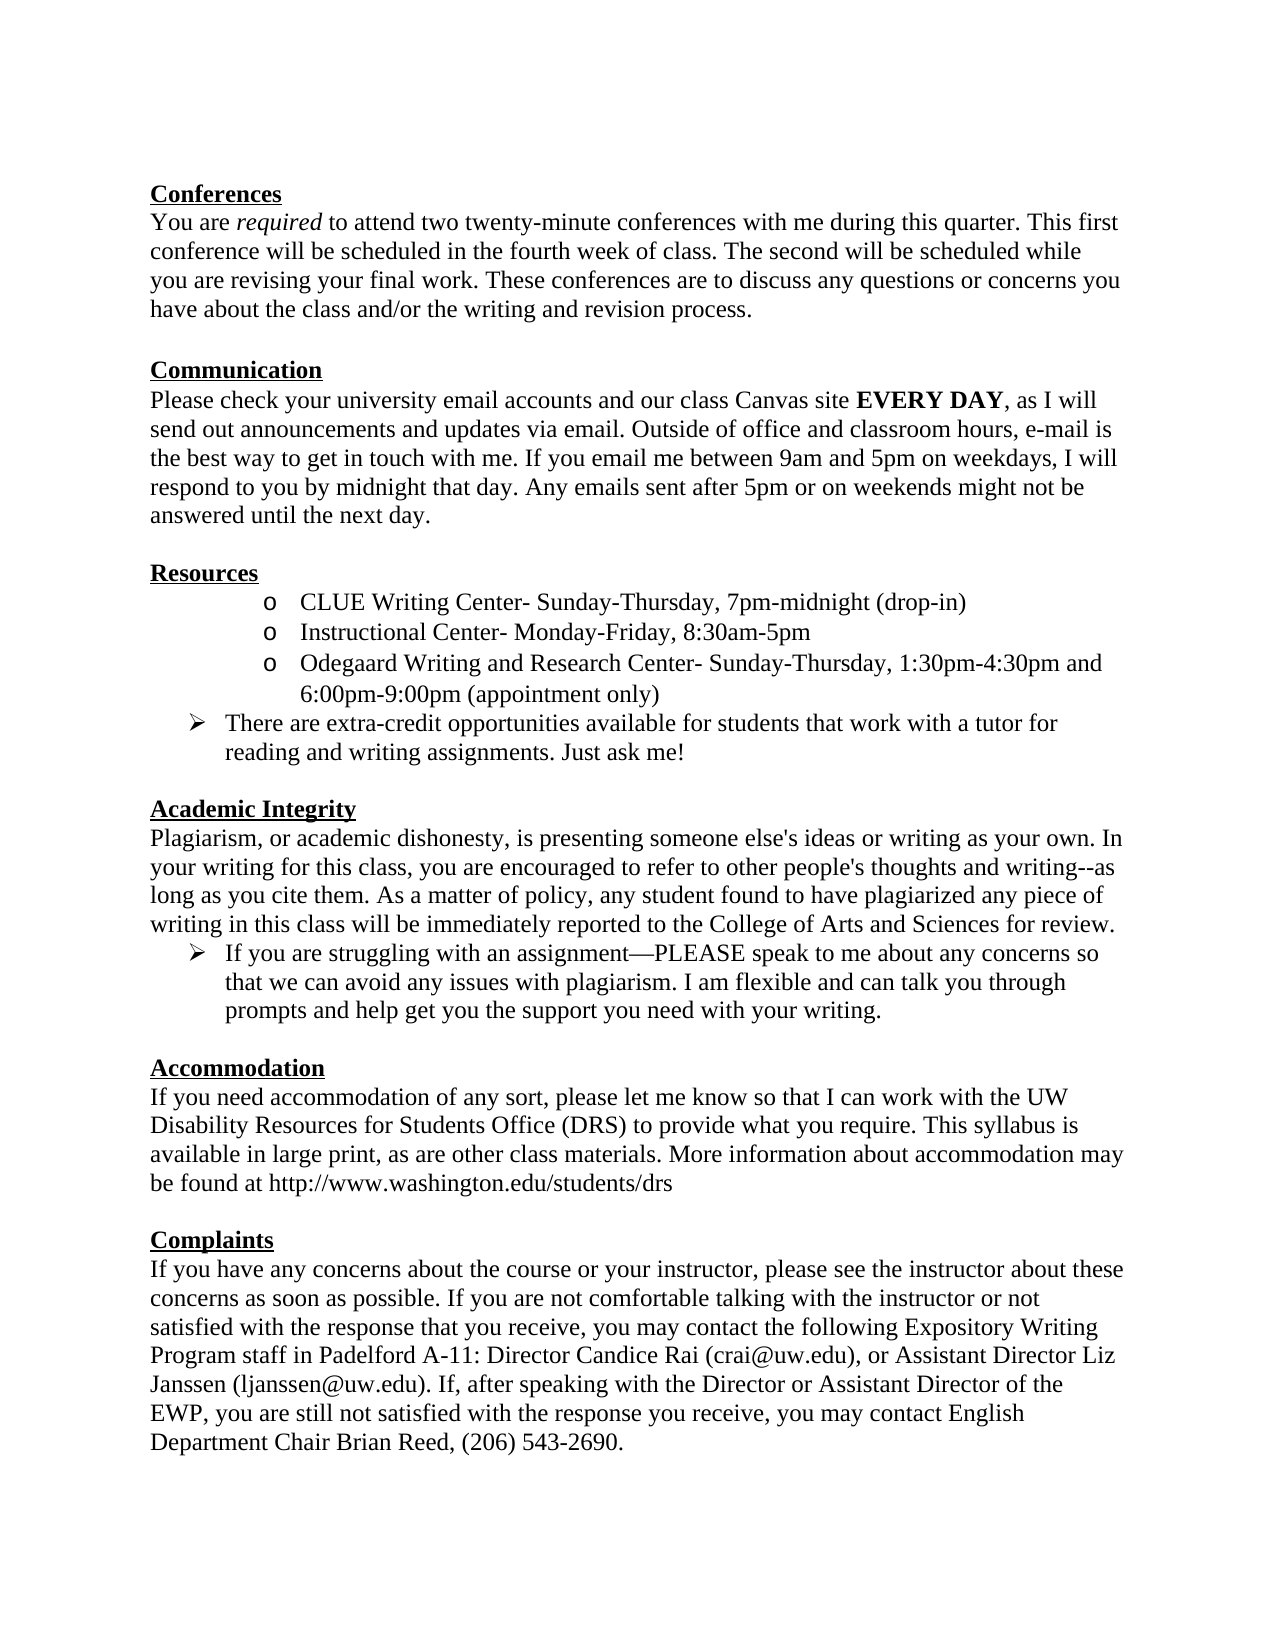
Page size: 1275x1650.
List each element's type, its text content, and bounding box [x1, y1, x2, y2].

text Academic Integrity [150, 794, 1125, 823]
text Communication [150, 351, 1125, 385]
text Accommodation [150, 1053, 1125, 1082]
text If you need accommodation of any sort, please let me know so that I can work with the UW Disability Resources for Students Office (DRS) to provide what you require. This syllabus is available in large print, as are other class materials. More information about accommodation may be found at http://www.washington.edu/students/drs [150, 1082, 1125, 1197]
text Conferences [150, 179, 1125, 207]
text Please check your university email accounts and our class Canvas site EVERY DAY, as I will send out announcements and updates via email. Outside of office and classroom hours, e-mail is the best way to get in touch with me. If you email me between 9am and 5pm on weekdays, I will respond to you by midnight that day. Any emails sent after 5pm or on weekends might not be answered until the next day. [150, 385, 1125, 529]
list Instructional Center- Monday-Friday, 8:30am-5pm [262, 617, 1125, 648]
text You are required to attend two twenty-minute conferences with me during this quarter. This first conference will be scheduled in the fourth week of class. The second will be scheduled while you are revising your final work. These conferences are to discuss any questions or concerns you have about the class and/or the writing and revision process. [150, 207, 1125, 322]
text Complaints [150, 1225, 1125, 1254]
list There are extra-credit opportunities available for students that work with a tutor for reading and writing assignments. Just ask me! [187, 708, 1125, 765]
list If you are struggling with an assignment—PLEASE speak to me about any concerns so that we can avoid any issues with plagiarism. I am flexible and can talk you through prompts and help get you the support you need with your writing. [187, 938, 1125, 1024]
text If you have any concerns about the course or your instructor, please see the instructor about these concerns as soon as possible. If you are not comfortable talking with the instructor or not satisfied with the response that you receive, you may contact the following Expository Writing Program staff in Padelford A-11: Director Candice Rai (crai@uw.edu), or Assistant Director Liz Janssen (ljanssen@uw.edu). If, after speaking with the Director or Assistant Director of the EWP, you are still not satisfied with the response you receive, you may contact English Department Chair Brian Reed, (206) 543-2690. [150, 1254, 1125, 1455]
text Resources [150, 558, 1125, 587]
text Plagiarism, or academic dishonesty, is presenting someone else's ideas or writing as your own. In your writing for this class, you are encouraged to refer to other people's thoughts and writing--as long as you cite them. As a matter of policy, any student found to have plagiarized any piece of writing in this class will be immediately reported to the College of Arts and Sciences for review. [150, 823, 1125, 938]
list Odegaard Writing and Research Center- Sunday-Thursday, 1:30pm-4:30pm and 6:00pm-9:00pm (appointment only) [262, 648, 1125, 708]
list CLUE Writing Center- Sunday-Thursday, 7pm-midnight (drop-in) [262, 587, 1125, 617]
